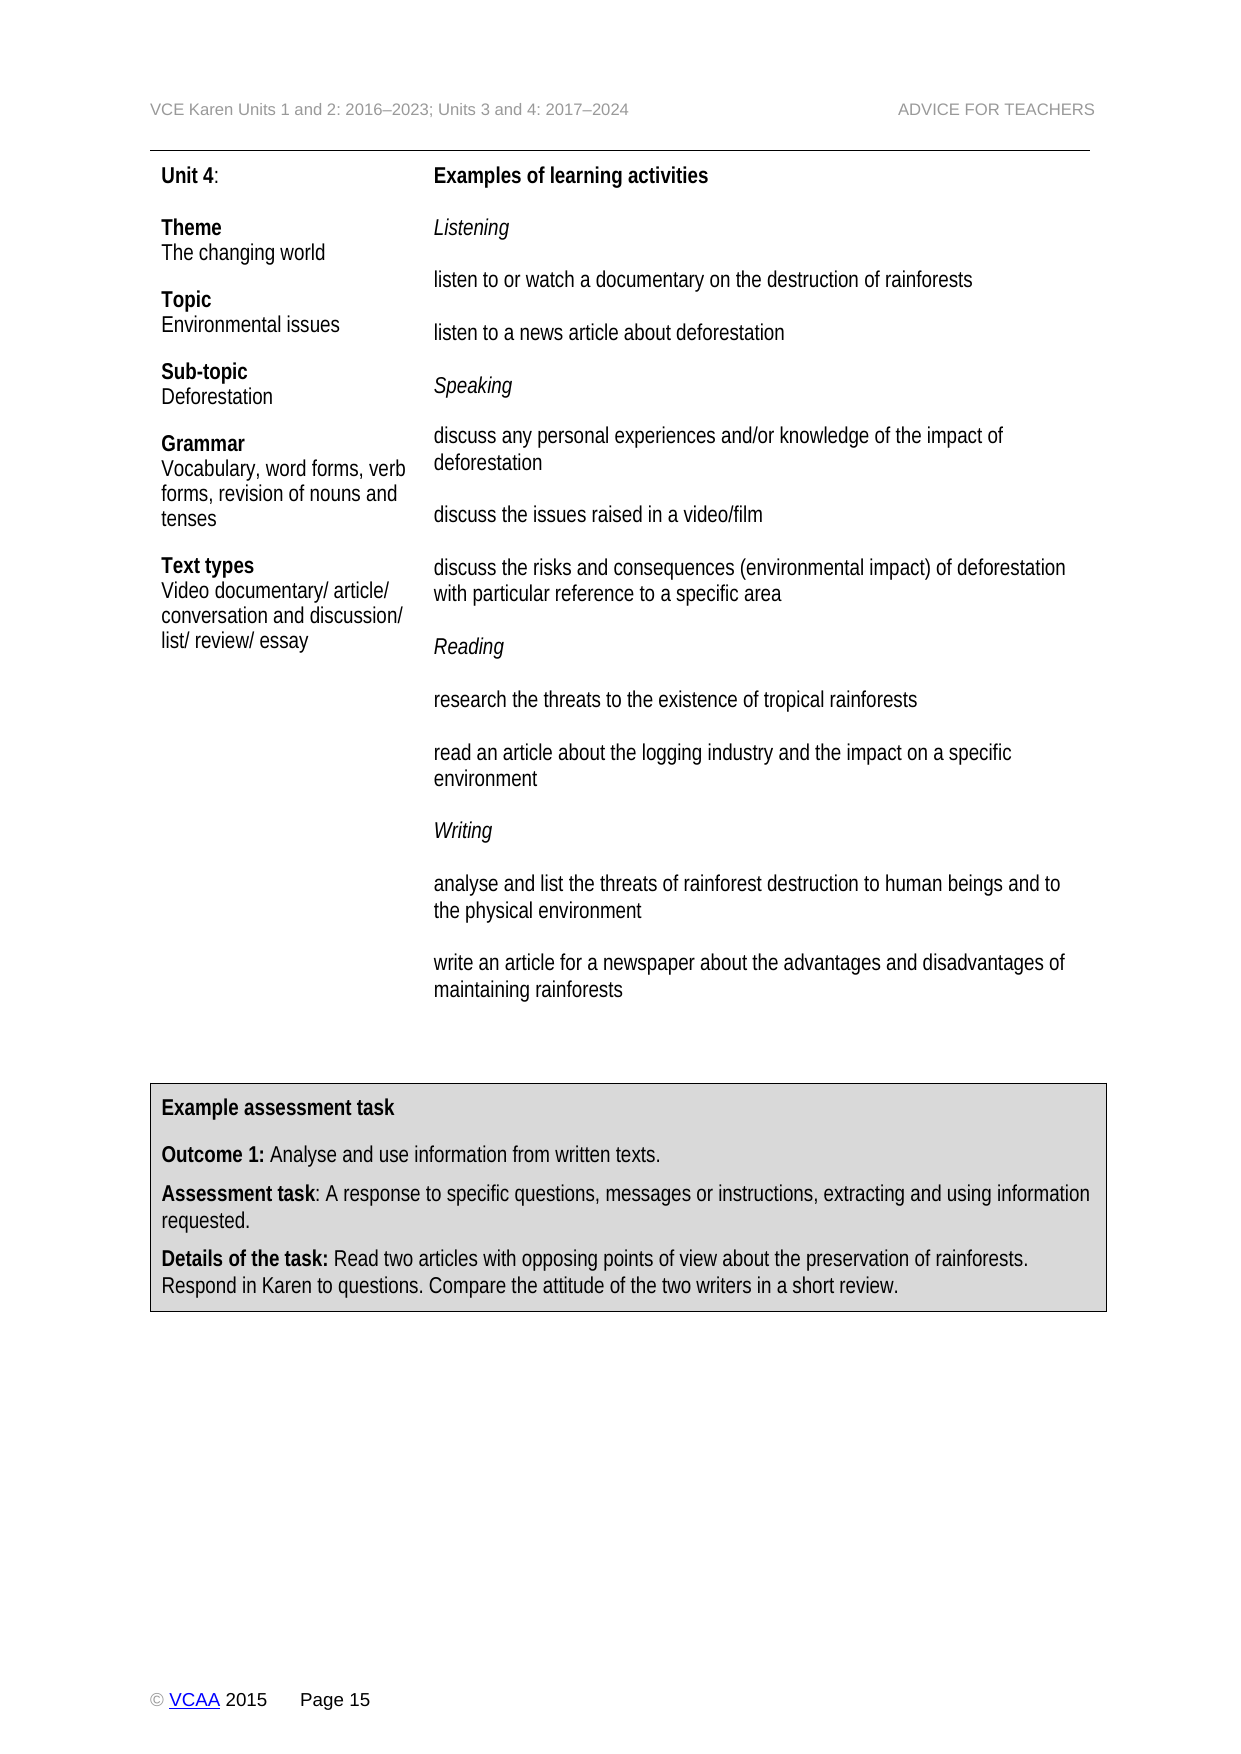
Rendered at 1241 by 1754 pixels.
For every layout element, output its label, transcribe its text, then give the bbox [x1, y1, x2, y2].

table_cell Listening listen to or watch a documentary on the destruction of rainforests listen to a news article about deforestation Speaking discuss any personal experiences and/or knowledge of the impact of deforestation discuss the issues raised in a video/film discuss the risks and consequences (environmental impact) of deforestation with particular reference to a specific area Reading research the threats to the existence of tropical rainforests read an article about the logging industry and the impact on a specific environment Writing analyse and list the threats of rainforest destruction to human beings and to the physical environment write an article for a newspaper about the advantages and disadvantages of maintaining rainforests [423, 201, 1090, 1028]
table_cell Topic Environmental issues [150, 273, 422, 345]
table_cell Theme The changing world [150, 201, 422, 273]
table_cell Grammar Vocabulary, word forms, verb forms, revision of nouns and tenses [150, 418, 422, 540]
table_cell Outcome 1: Analyse and use information from written texts. Assessment task: A response to specific questions, messages or instructions, extracting and using information requested. Details of the task: Read two articles with opposing points of view about the preservation of rainforests. Respond in Karen to questions. Compare the attitude of the two writers in a short review. [151, 1129, 1106, 1311]
table_header Unit 4: [150, 151, 422, 201]
table_header Examples of learning activities [423, 151, 1090, 201]
table_cell Sub-topic Deforestation [150, 345, 422, 418]
table_header Example assessment task [151, 1084, 1106, 1129]
table_cell Text types Video documentary/ article/ conversation and discussion/ list/ review/ essay [150, 540, 422, 1028]
